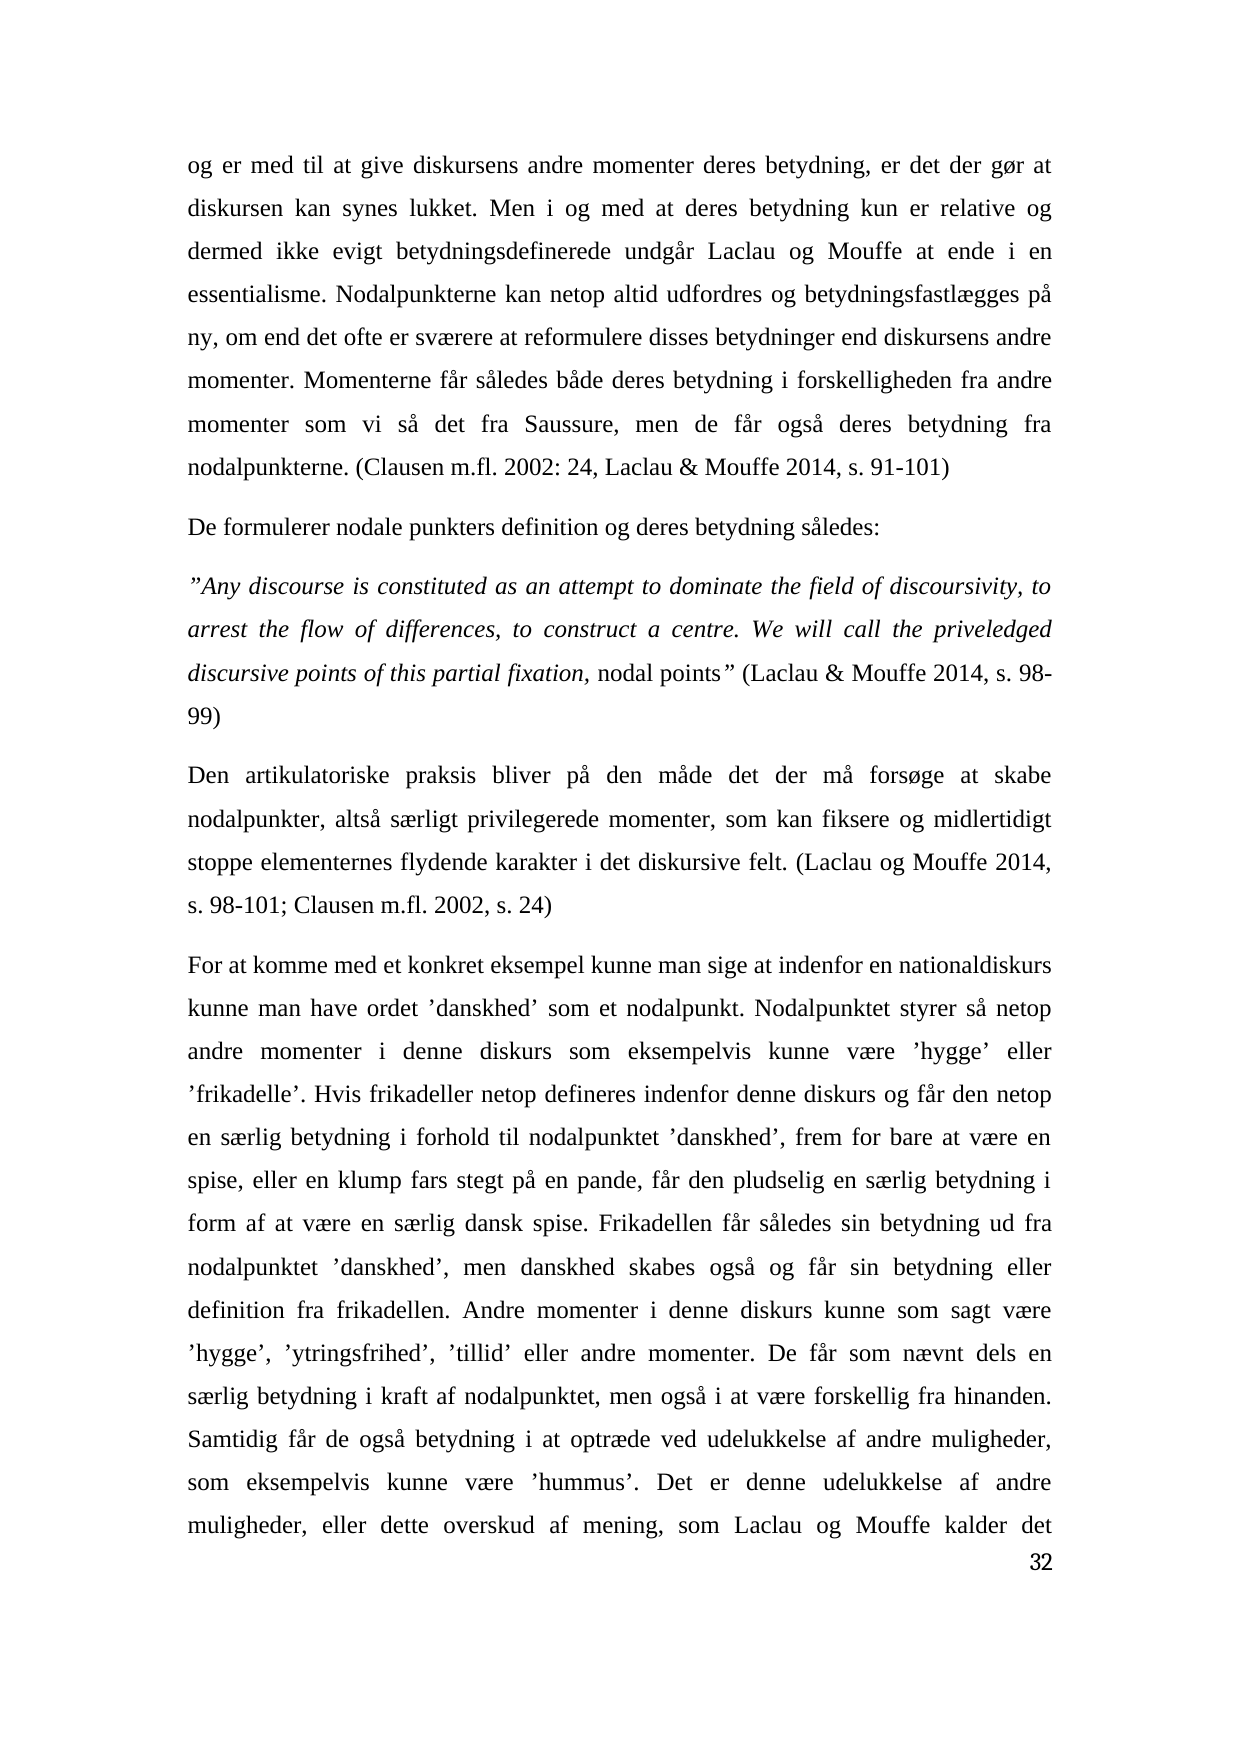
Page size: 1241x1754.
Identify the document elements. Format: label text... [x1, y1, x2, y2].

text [187, 950, 1053, 1539]
text Den artikulatoriske praksis bliver på den måde det der må forsøge at skabe nodalpunkter, altså særligt privilegerede momenter, som kan fiksere og midlertidigt stoppe elementernes flydende karakter i det diskursive felt. (Laclau og Mouffe 2014, s. 98-101; Clausen m.fl. 2002, s. 24) [187, 761, 1053, 919]
text ”Any discourse is constituted as an attempt to dominate the field of discoursivity, to arrest the flow of differences, to construct a centre. We will call the priveledged discursive points of this partial fixation, nodal points” (Laclau & Mouffe 2014, s. 98-99) [187, 571, 1053, 729]
text De formulerer nodale punkters definition og deres betydning således: [187, 512, 1053, 540]
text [187, 150, 1053, 481]
